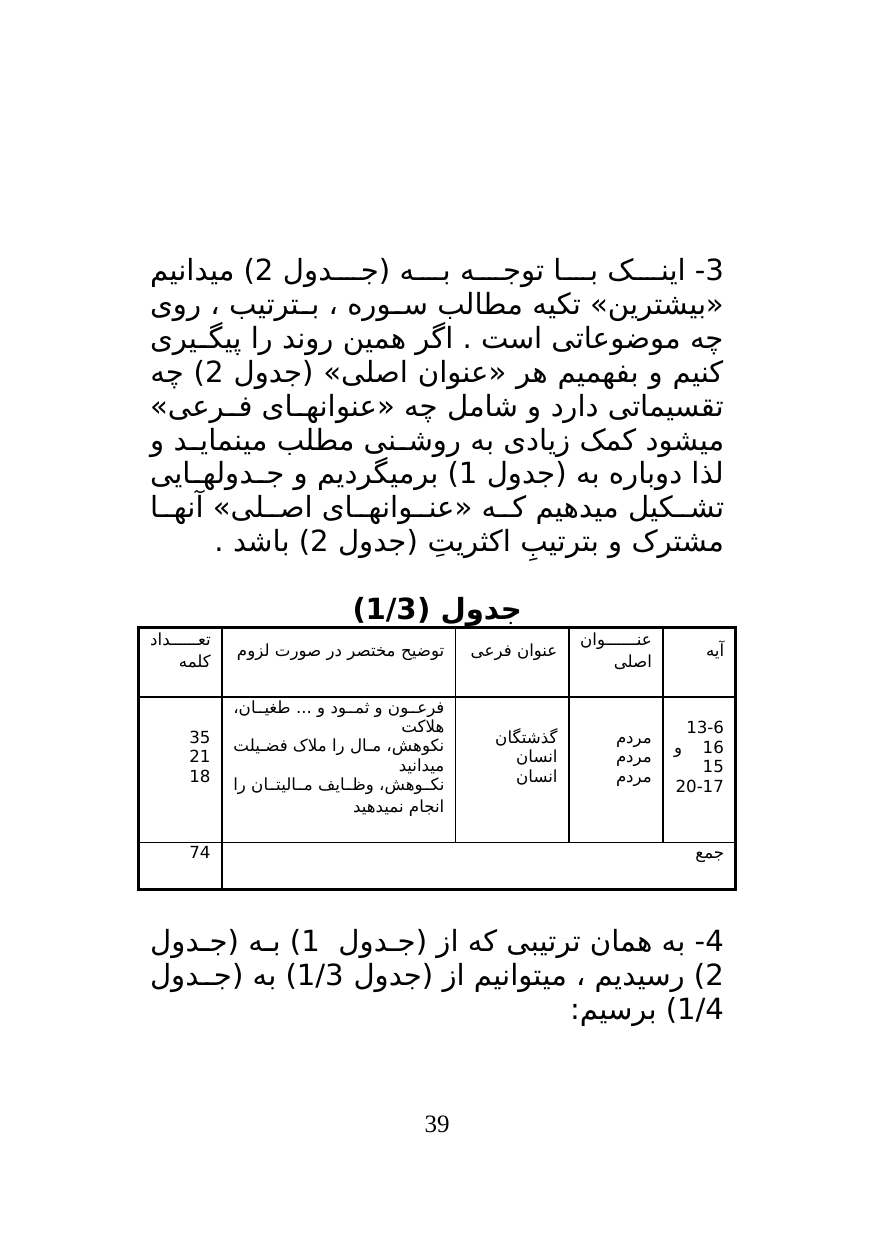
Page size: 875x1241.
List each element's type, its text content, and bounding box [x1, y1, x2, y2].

text جدول (1/3) [150, 592, 724, 626]
table_cell 35 21 18 [140, 698, 221, 842]
table_cell گذشتگان انسان انسان [456, 698, 568, 842]
table_cell مردم مردم مردم [570, 698, 662, 842]
table_header تعداد کلمه [140, 629, 221, 696]
table_header عنوان اصلی [570, 629, 662, 696]
table_cell فرعون و ثمود و ... طغیان، هلاکت نکوهش، مال را ملاک فضیلت میدانید نکوهش، وظایف مالیتان را انجام نمیدهید [223, 698, 455, 842]
table_header توضیح مختصر در صورت لزوم [223, 629, 455, 696]
table_header عنوان فرعی [456, 629, 568, 696]
table_header آیه [664, 629, 734, 696]
text 4- به همان ترتیبی که از (جدول 1) به (جدول 2) رسیدیم ، میتوانیم از (جدول 1/3) به (جدول 1/4) برسیم: [150, 924, 724, 1026]
table_cell 13-6 16 و 15 20-17 [664, 698, 734, 842]
text 3- اینک با توجه به (جدول 2) میدانیم «بیشترین» تکیه مطالب سوره ، بترتیب ، روی چه موضوعاتی است . اگر همین روند را پیگیری کنیم و بفهمیم هر «عنوان اصلی» (جدول 2) چه تقسیماتی دارد و شامل چه «عنوانهای فرعی» میشود کمک زیادی به روشنی مطلب مینماید و لذا دوباره به (جدول 1) برمیگردیم و جدولهایی تشکیل میدهیم که «عنوانهای اصلی» آنها مشترک و بترتیبِ اکثریتِ (جدول 2) باشد . [150, 253, 724, 559]
table_cell 74 [140, 843, 221, 888]
table_cell جمع [223, 843, 734, 888]
